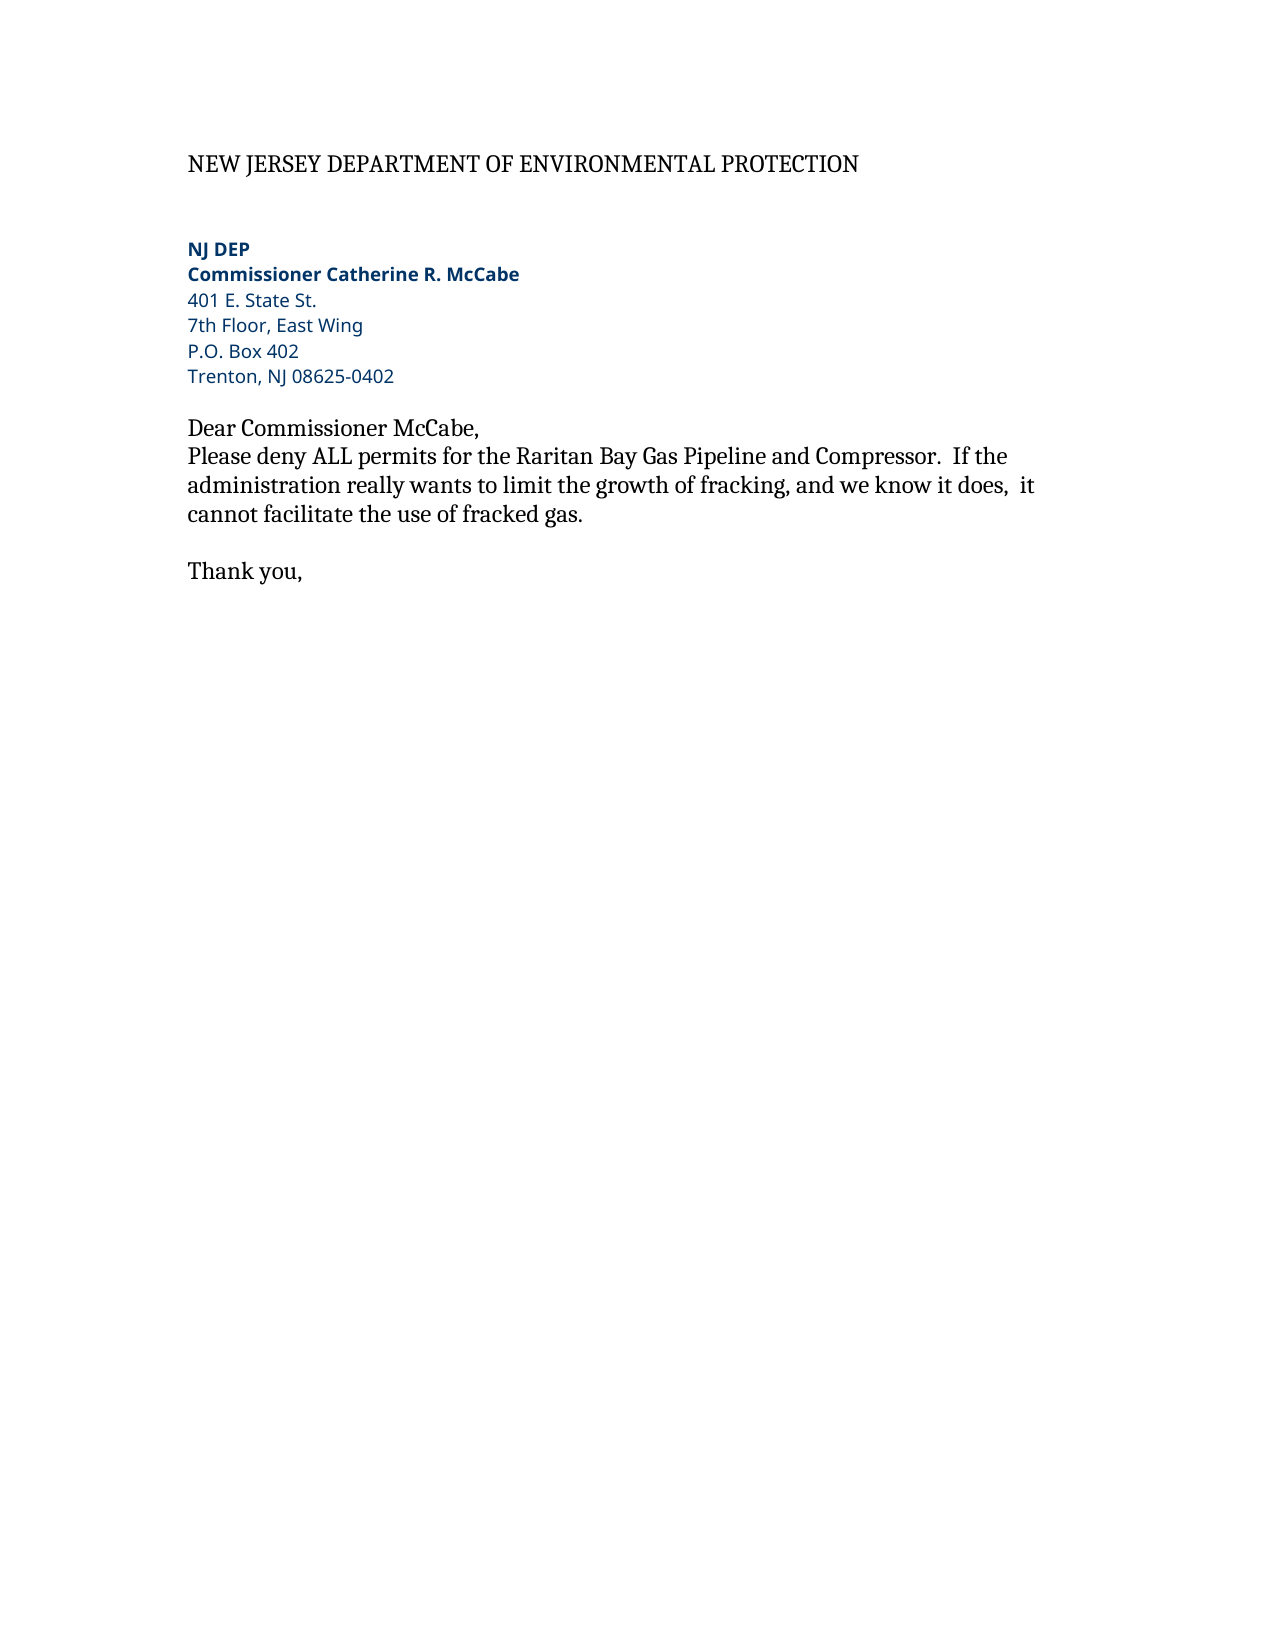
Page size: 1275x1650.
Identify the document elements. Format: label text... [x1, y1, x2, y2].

text NJ DEP [187, 236, 1087, 262]
text Thank you, [187, 557, 1087, 586]
text Dear Commissioner McCabe, [187, 413, 1087, 442]
text 401 E. State St. 7th Floor, East Wing P.O. Box 402 Trenton, NJ 08625-0402 [299, 287, 1087, 389]
text NEW JERSEY DEPARTMENT OF ENVIRONMENTAL PROTECTION [187, 150, 1087, 179]
text Please deny ALL permits for the Raritan Bay Gas Pipeline and Compressor. If the administration really wants to limit the growth of fracking, and we know it does, it cannot facilitate the use of fracked gas. [187, 442, 1087, 528]
text Commissioner Catherine R. McCabe [187, 262, 1087, 287]
